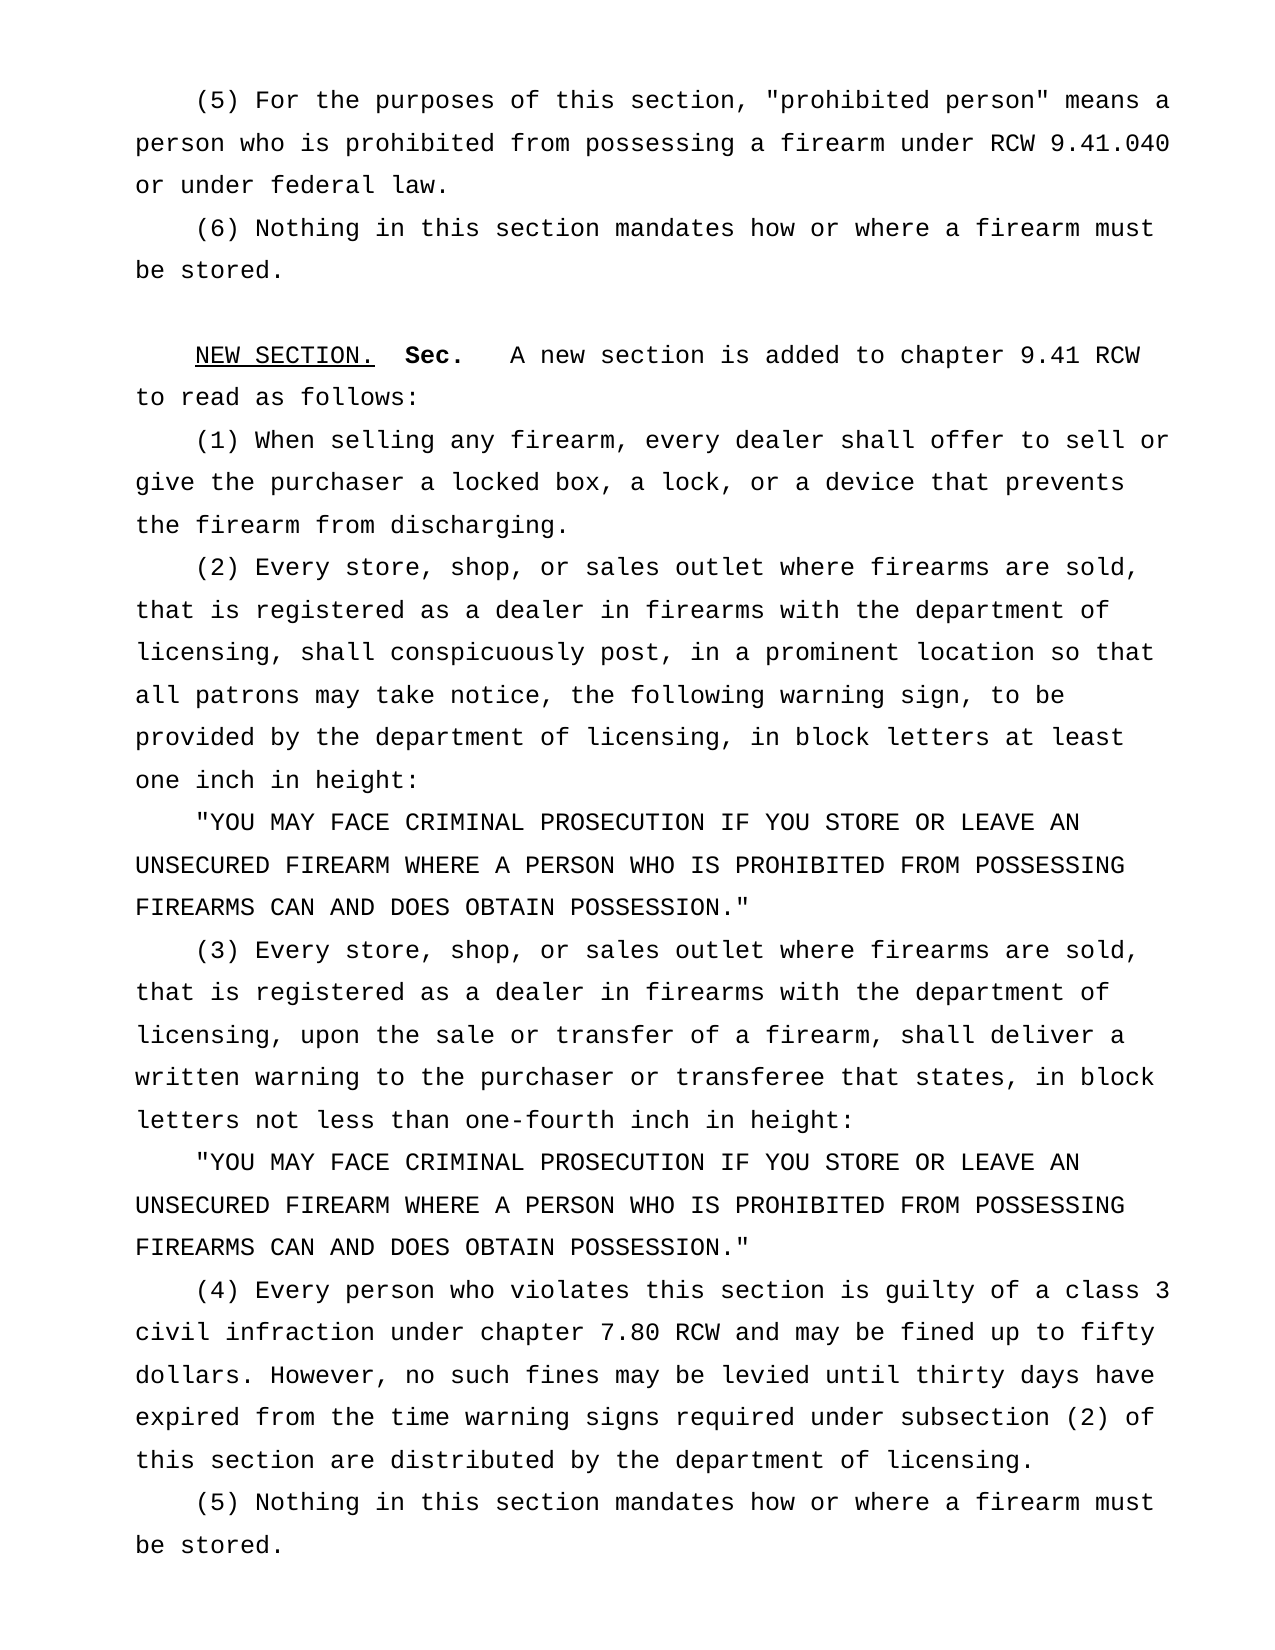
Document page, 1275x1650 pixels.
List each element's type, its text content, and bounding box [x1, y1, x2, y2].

text (1) When selling any firearm, every dealer shall offer to sell or give the purchaser a locked box, a lock, or a device that prevents the firearm from discharging. [135, 414, 1170, 542]
text "YOU MAY FACE CRIMINAL PROSECUTION IF YOU STORE OR LEAVE AN UNSECURED FIREARM WHERE A PERSON WHO IS PROHIBITED FROM POSSESSING FIREARMS CAN AND DOES OBTAIN POSSESSION." [135, 1137, 1170, 1264]
text (5) For the purposes of this section, "prohibited person" means a person who is prohibited from possessing a firearm under RCW 9.41.040 or under federal law. [135, 75, 1170, 202]
text (2) Every store, shop, or sales outlet where firearms are sold, that is registered as a dealer in firearms with the department of licensing, shall conspicuously post, in a prominent location so that all patrons may take notice, the following warning sign, to be provided by the department of licensing, in block letters at least one inch in height: [135, 542, 1170, 797]
text (3) Every store, shop, or sales outlet where firearms are sold, that is registered as a dealer in firearms with the department of licensing, upon the sale or transfer of a firearm, shall deliver a written warning to the purchaser or transferee that states, in block letters not less than one-fourth inch in height: [135, 924, 1170, 1137]
text (5) Nothing in this section mandates how or where a firearm must be stored. [135, 1477, 1170, 1562]
text (4) Every person who violates this section is guilty of a class 3 civil infraction under chapter 7.80 RCW and may be fined up to fifty dollars. However, no such fines may be levied until thirty days have expired from the time warning signs required under subsection (2) of this section are distributed by the department of licensing. [135, 1264, 1170, 1477]
text NEW SECTION. Sec. A new section is added to chapter 9.41 RCW to read as follows: [135, 329, 1170, 414]
text "YOU MAY FACE CRIMINAL PROSECUTION IF YOU STORE OR LEAVE AN UNSECURED FIREARM WHERE A PERSON WHO IS PROHIBITED FROM POSSESSING FIREARMS CAN AND DOES OBTAIN POSSESSION." [135, 797, 1170, 924]
text (6) Nothing in this section mandates how or where a firearm must be stored. [135, 202, 1170, 287]
